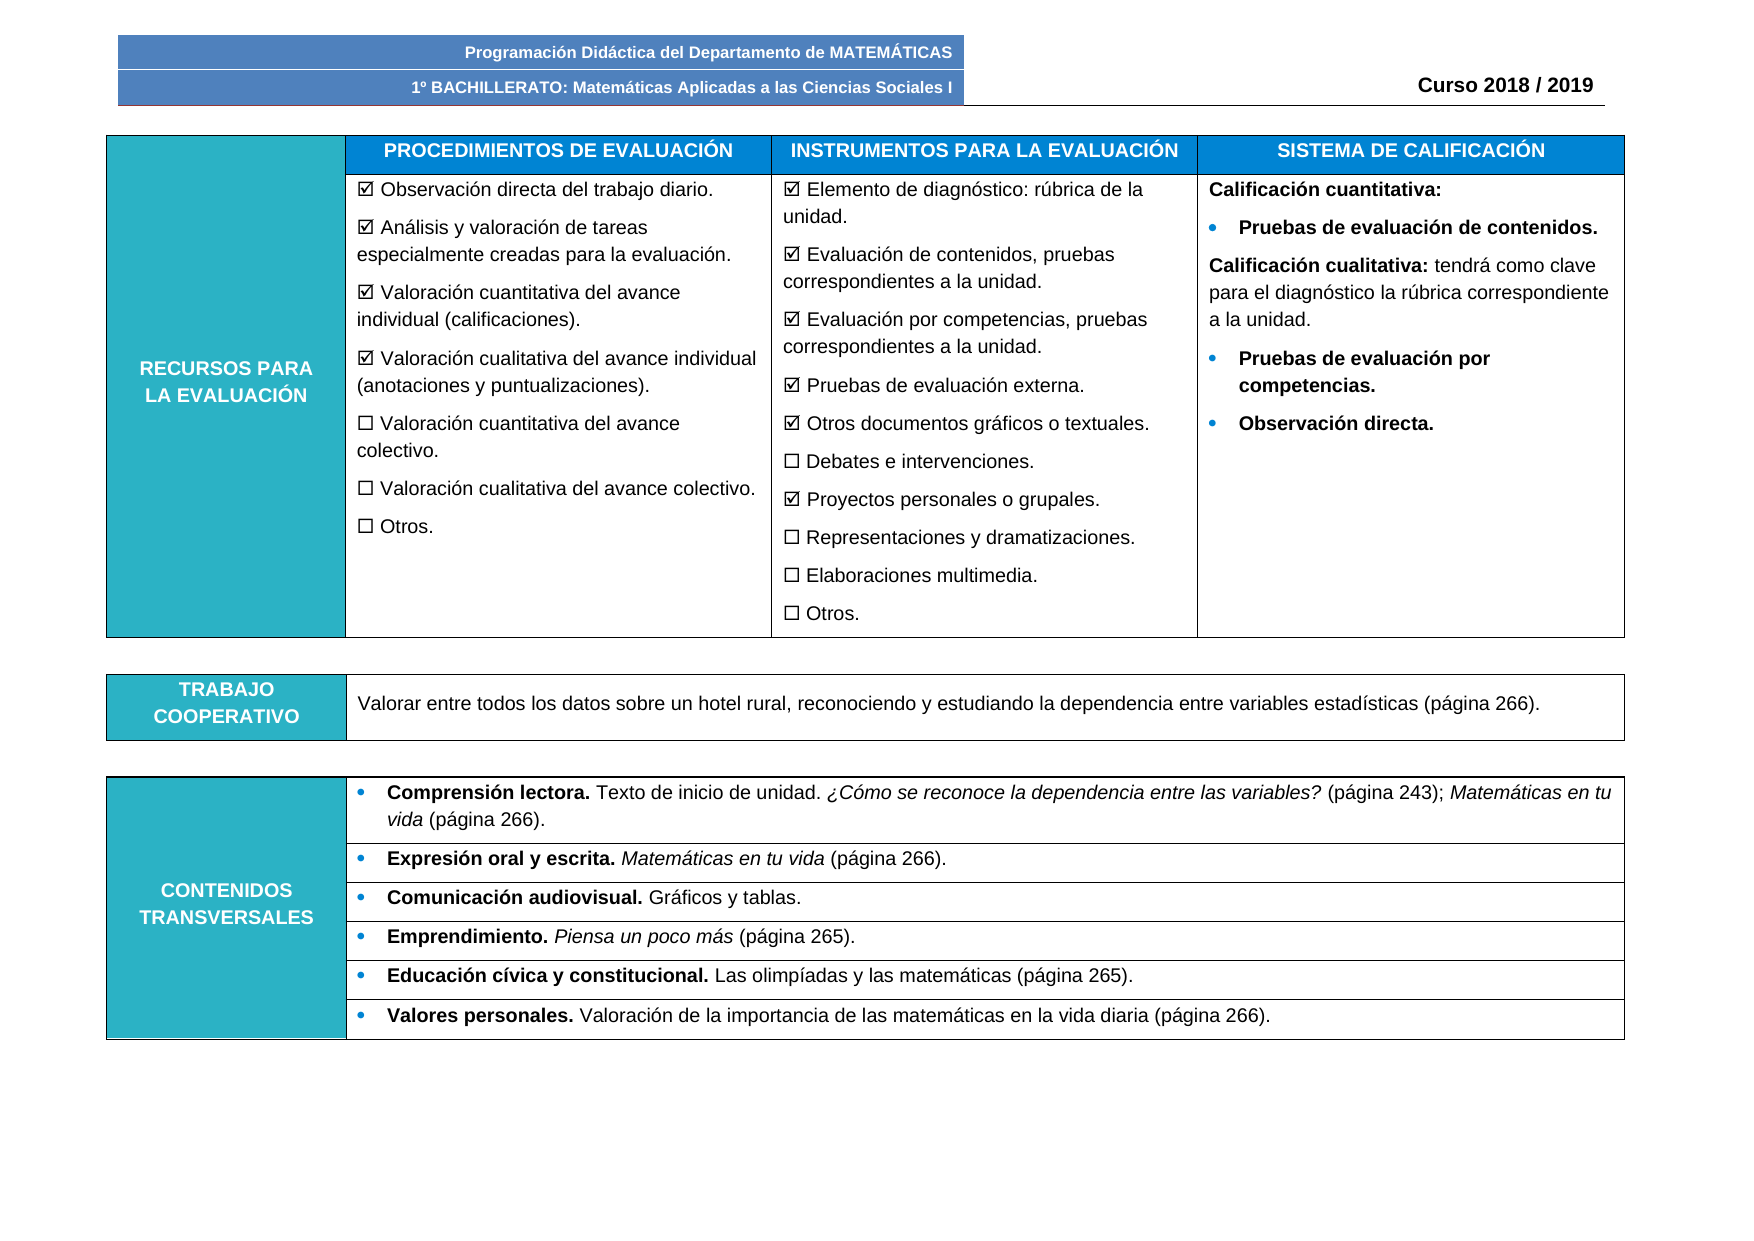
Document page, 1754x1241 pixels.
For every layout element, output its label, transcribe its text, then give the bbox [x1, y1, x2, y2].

table_cell Valores personales. Valoración de la importancia de las matemáticas en la vida diaria (página 266). [347, 1000, 1624, 1038]
table_header TRABAJO COOPERATIVO [107, 675, 346, 740]
table_cell Calificación cuantitativa: Pruebas de evaluación de contenidos. Calificación cualitativa: tendrá como clave para el diagnóstico la rúbrica correspondiente a la unidad. Pruebas de evaluación por competencias. Observación directa. [1198, 175, 1624, 637]
table_cell Expresión oral y escrita. Matemáticas en tu vida (página 266). [347, 844, 1624, 882]
table_cell Emprendimiento. Piensa un poco más (página 265). [347, 922, 1624, 960]
table_header INSTRUMENTOS PARA LA EVALUACIÓN [772, 136, 1197, 174]
table_header PROCEDIMIENTOS DE EVALUACIÓN [346, 136, 771, 174]
table_cell Observación directa del trabajo diario. Análisis y valoración de tareas especialmente creadas para la evaluación. Valoración cuantitativa del avance individual (calificaciones). Valoración cualitativa del avance individual (anotaciones y puntualizaciones). Valoración cuantitativa del avance colectivo. Valoración cualitativa del avance colectivo. Otros. [346, 175, 771, 637]
table_header Valorar entre todos los datos sobre un hotel rural, reconociendo y estudiando la dependencia entre variables estadísticas (página 266). [347, 675, 1624, 740]
table_header RECURSOS PARA LA EVALUACIÓN [107, 136, 345, 637]
table_cell Educación cívica y constitucional. Las olimpíadas y las matemáticas (página 265). [347, 961, 1624, 999]
table_header CONTENIDOS TRANSVERSALES [107, 778, 346, 1038]
table_cell Elemento de diagnóstico: rúbrica de la unidad. Evaluación de contenidos, pruebas correspondientes a la unidad. Evaluación por competencias, pruebas correspondientes a la unidad. Pruebas de evaluación externa. Otros documentos gráficos o textuales. Debates e intervenciones. Proyectos personales o grupales. Representaciones y dramatizaciones. Elaboraciones multimedia. Otros. [772, 175, 1197, 637]
table_header Comprensión lectora. Texto de inicio de unidad. ¿Cómo se reconoce la dependencia entre las variables? (página 243); Matemáticas en tu vida (página 266). [347, 778, 1624, 843]
table_cell Comunicación audiovisual. Gráficos y tablas. [347, 883, 1624, 921]
table_header SISTEMA DE CALIFICACIÓN [1198, 136, 1624, 174]
